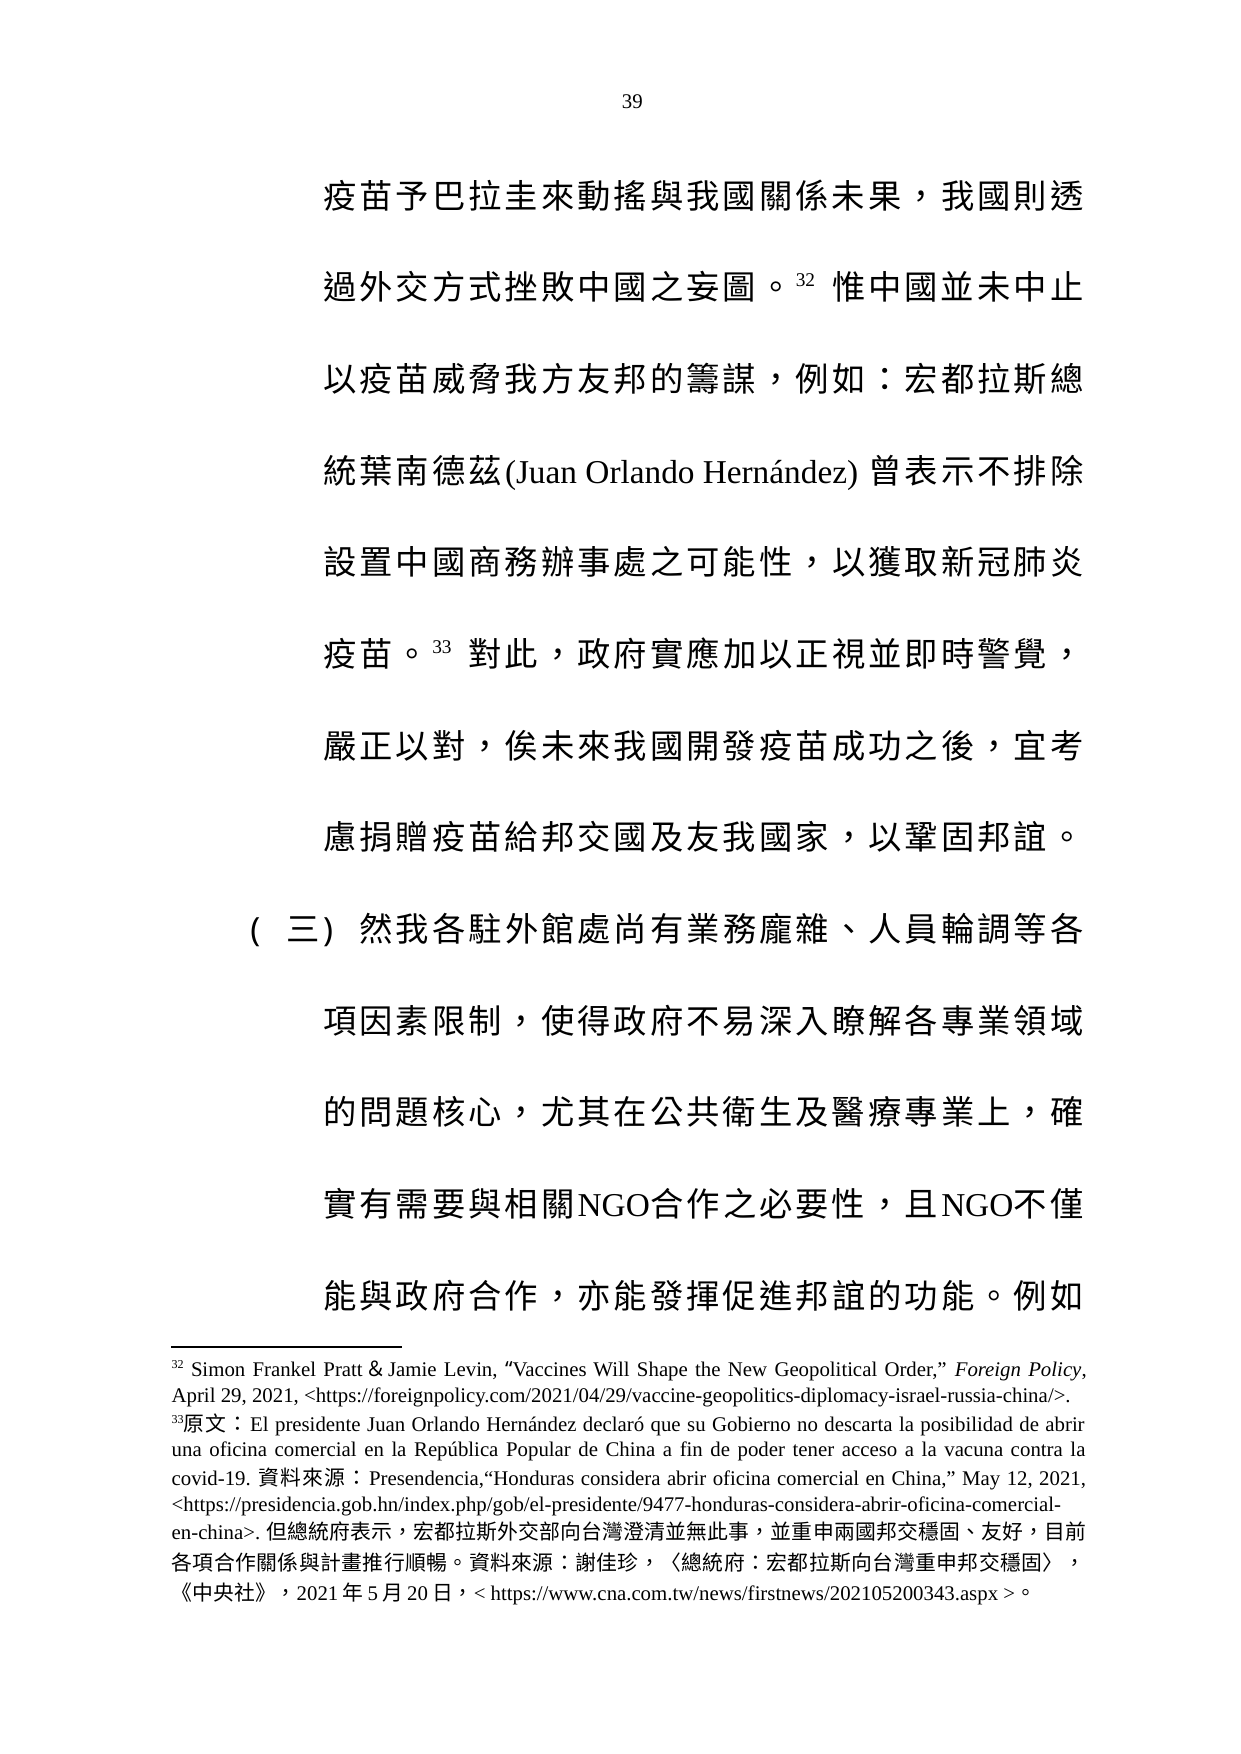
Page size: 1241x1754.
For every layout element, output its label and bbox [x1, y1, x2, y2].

subtitle [250, 148, 1086, 881]
subtitle [250, 881, 1086, 1339]
